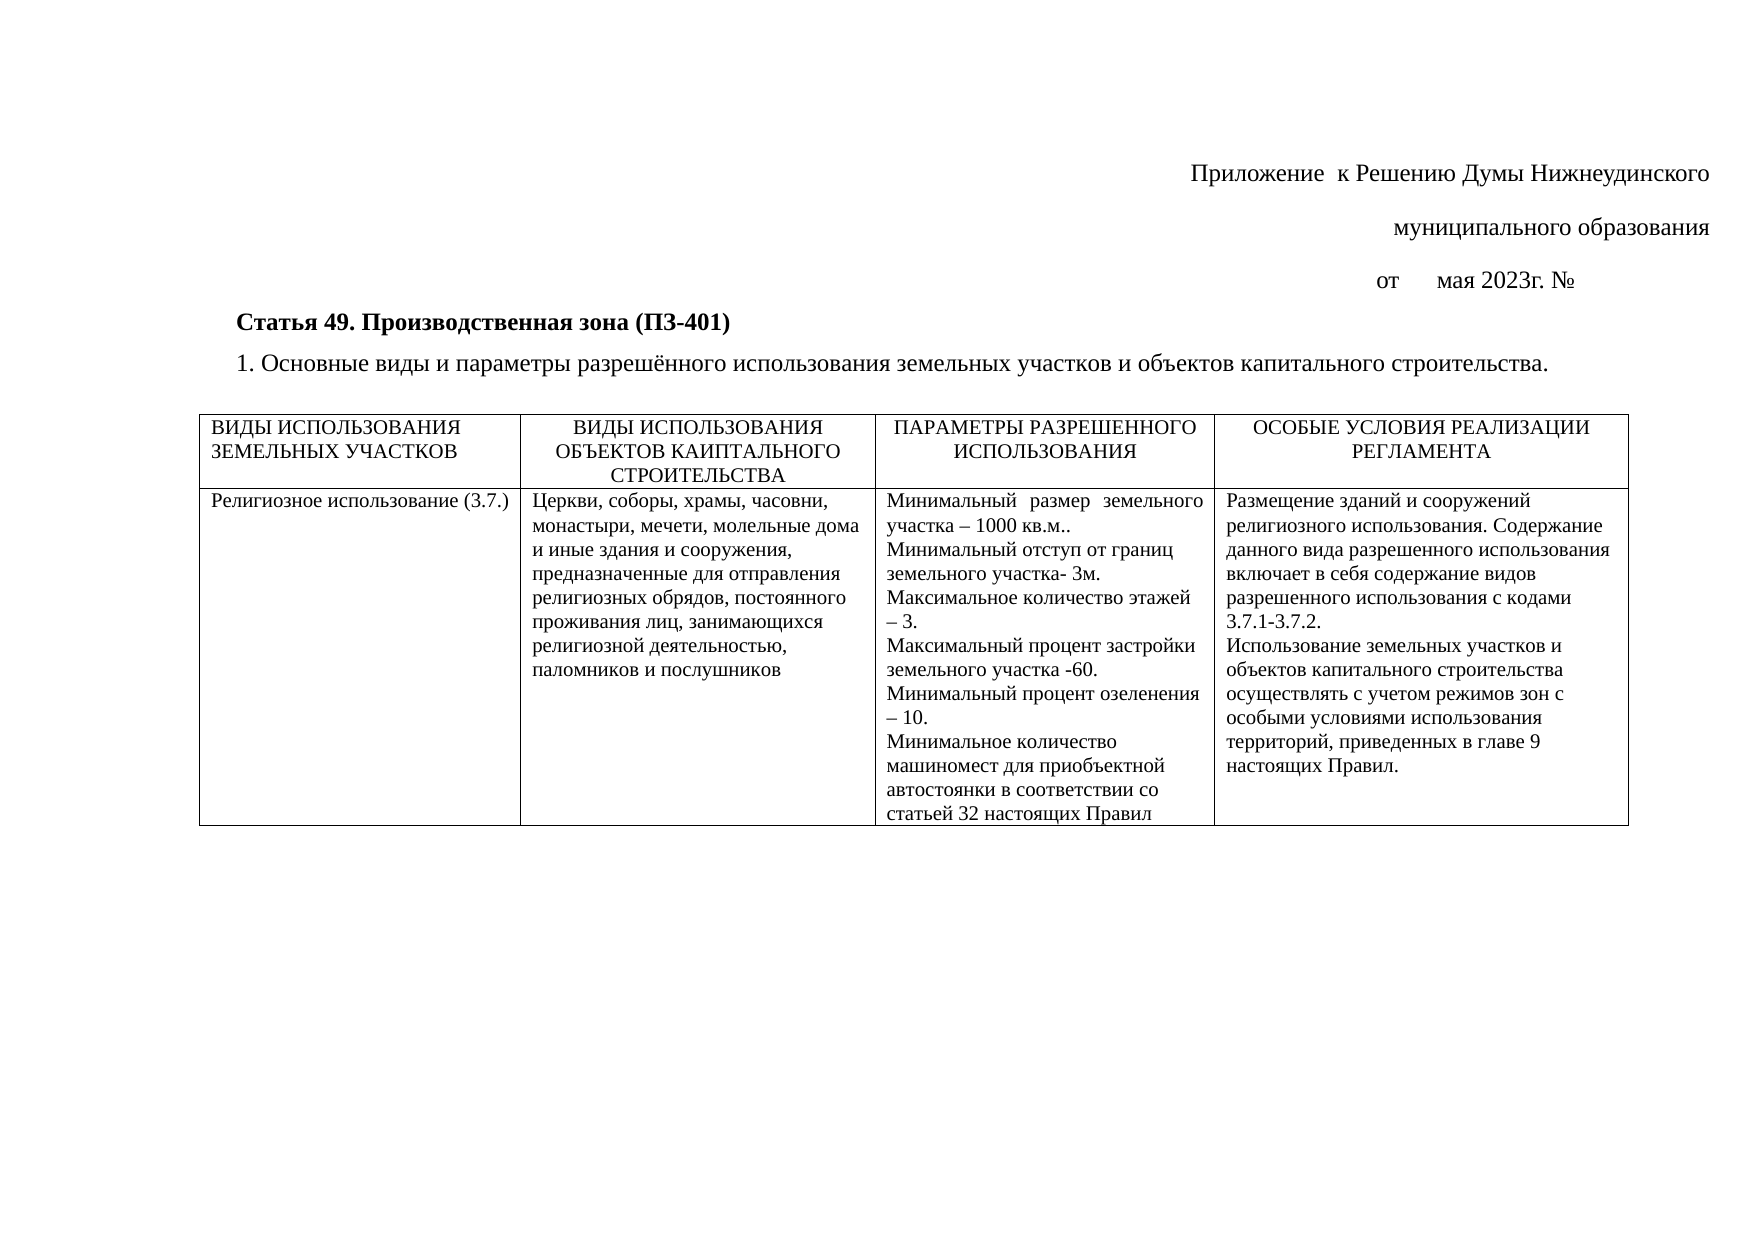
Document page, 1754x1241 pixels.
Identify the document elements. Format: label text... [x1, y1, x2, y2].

table_cell Размещение зданий и сооружений религиозного использования. Содержание данного вида разрешенного использования включает в себя содержание видов разрешенного использования с кодами 3.7.1-3.7.2. Использование земельных участков и объектов капитального строительства осуществлять с учетом режимов зон с особыми условиями использования территорий, приведенных в главе 9 настоящих Правил. [1215, 489, 1628, 825]
text Статья 49. Производственная зона (ПЗ-401) [118, 307, 1710, 335]
table_header ВИДЫ ИСПОЛЬЗОВАНИЯ ЗЕМЕЛЬНЫХ УЧАСТКОВ [200, 415, 520, 487]
table_cell Религиозное использование (3.7.) [200, 489, 520, 825]
table_header ПАРАМЕТРЫ РАЗРЕШЕННОГО ИСПОЛЬЗОВАНИЯ [876, 415, 1214, 487]
table_header ОСОБЫЕ УСЛОВИЯ РЕАЛИЗАЦИИ РЕГЛАМЕНТА [1215, 415, 1628, 487]
subtitle муниципального образования [118, 212, 1710, 240]
table_header ВИДЫ ИСПОЛЬЗОВАНИЯ ОБЪЕКТОВ КАИПТАЛЬНОГО СТРОИТЕЛЬСТВА [521, 415, 875, 487]
text 1. Основные виды и параметры разрешённого использования земельных участков и объектов капитального строительства. [118, 348, 1710, 377]
table_cell Минимальный размер земельного участка – 1000 кв.м.. Минимальный отступ от границ земельного участка- 3м. Максимальное количество этажей – 3. Максимальный процент застройки земельного участка -60. Минимальный процент озеленения – 10. Минимальное количество машиномест для приобъектной автостоянки в соответствии со статьей 32 настоящих Правил [876, 489, 1214, 825]
subtitle Приложение к Решению Думы Нижнеудинского [118, 158, 1710, 187]
table_cell Церкви, соборы, храмы, часовни, монастыри, мечети, молельные дома и иные здания и сооружения, предназначенные для отправления религиозных обрядов, постоянного проживания лиц, занимающихся религиозной деятельностью, паломников и послушников [521, 489, 875, 825]
subtitle от мая 2023г. № [118, 265, 1710, 294]
